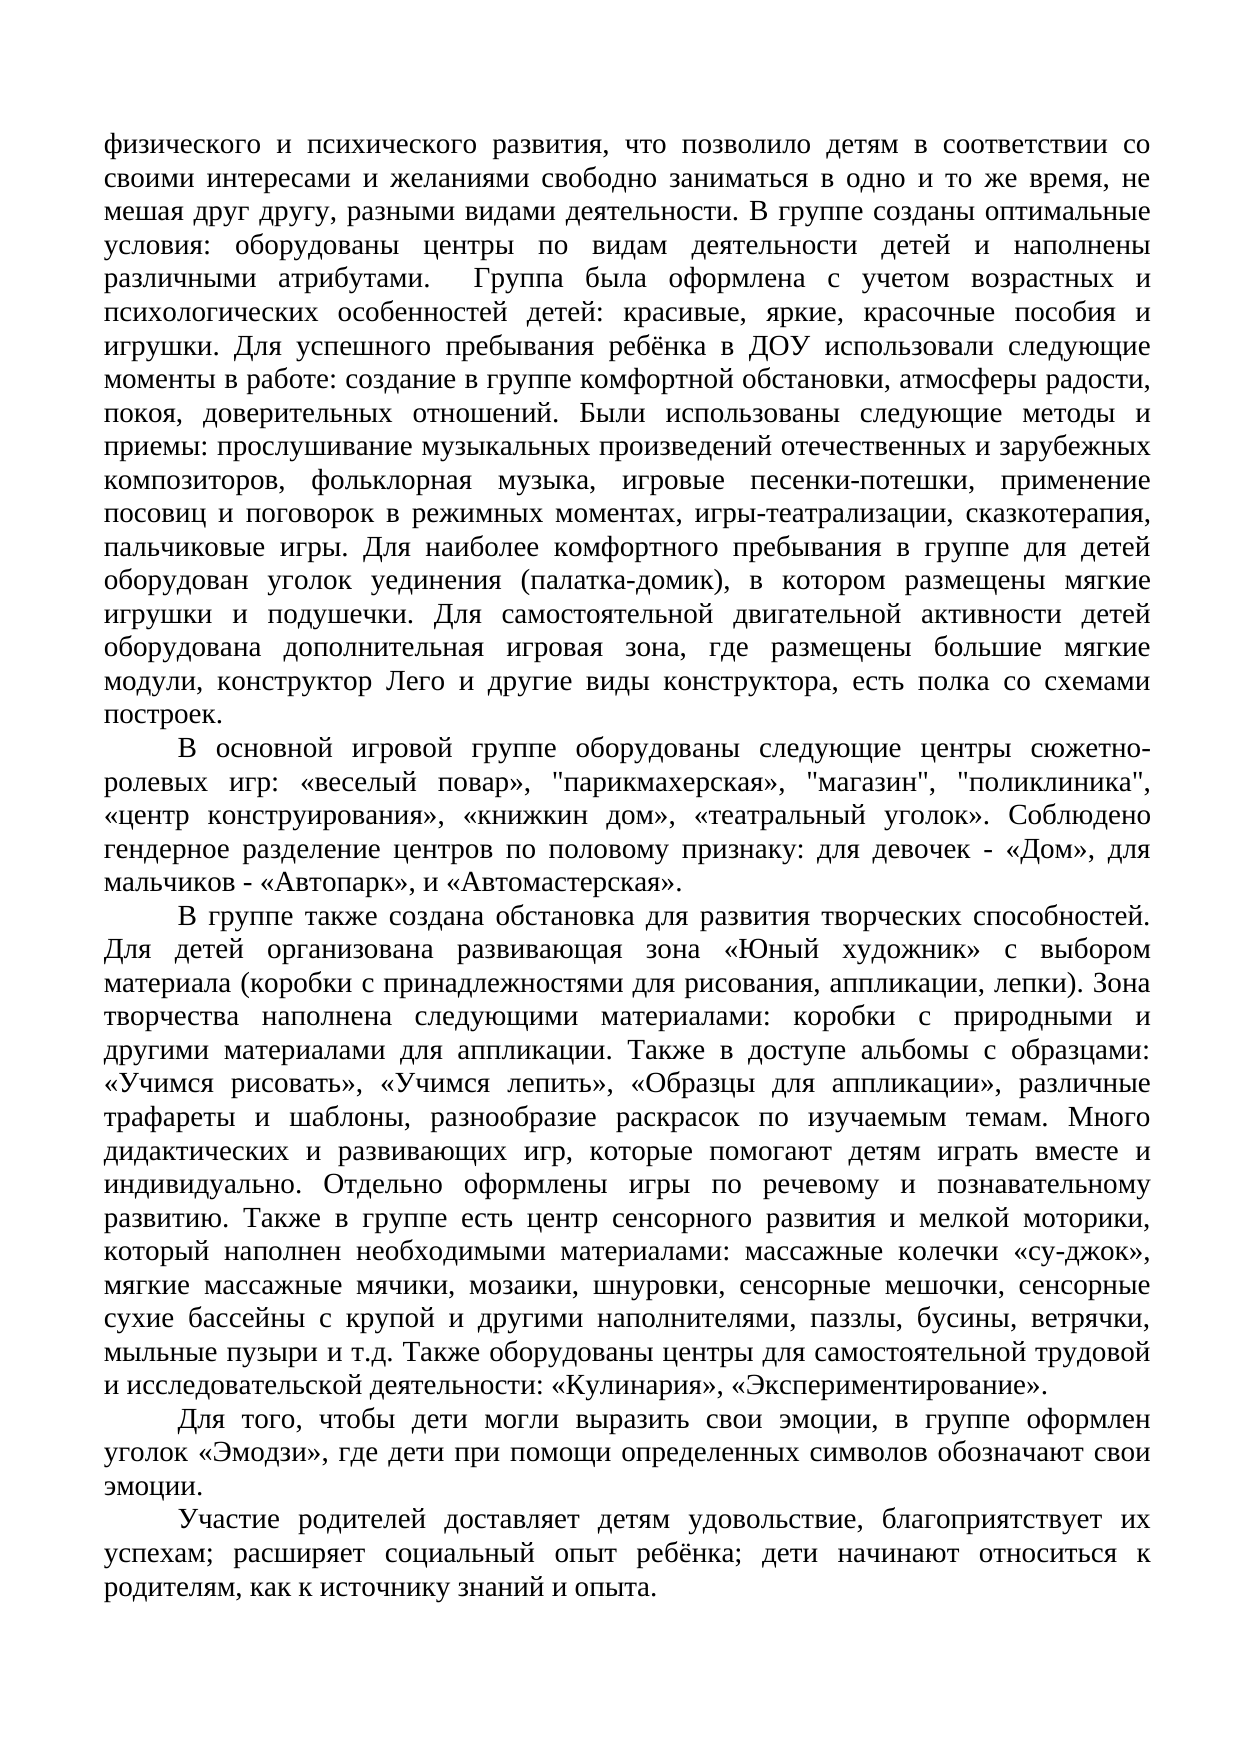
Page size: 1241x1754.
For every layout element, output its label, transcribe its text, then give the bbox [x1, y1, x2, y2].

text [103, 126, 1152, 730]
text В группе также создана обстановка для развития творческих способностей. Для детей организована развивающая зона «Юный художник» с выбором материала (коробки с принадлежностями для рисования, аппликации, лепки). Зона творчества наполнена следующими материалами: коробки с природными и другими материалами для аппликации. Также в доступе альбомы с образцами: «Учимся рисовать», «Учимся лепить», «Образцы для аппликации», различные трафареты и шаблоны, разнообразие раскрасок по изучаемым темам. Много дидактических и развивающих игр, которые помогают детям играть вместе и индивидуально. Отдельно оформлены игры по речевому и познавательному развитию. Также в группе есть центр сенсорного развития и мелкой моторики, который наполнен необходимыми материалами: массажные колечки «су-джок», мягкие массажные мячики, мозаики, шнуровки, сенсорные мешочки, сенсорные сухие бассейны с крупой и другими наполнителями, паззлы, бусины, ветрячки, мыльные пузыри и т.д. Также оборудованы центры для самостоятельной трудовой и исследовательской деятельности: «Кулинария», «Экспериментирование». [103, 898, 1152, 1401]
text В основной игровой группе оборудованы следующие центры сюжетно-ролевых игр: «веселый повар», "парикмахерская», "магазин", "поликлиника", «центр конструирования», «книжкин дом», «театральный уголок». Соблюдено гендерное разделение центров по половому признаку: для девочек - «Дом», для мальчиков - «Автопарк», и «Автомастерская». [103, 730, 1152, 898]
text Для того, чтобы дети могли выразить свои эмоции, в группе оформлен уголок «Эмодзи», где дети при помощи определенных символов обозначают свои эмоции. [103, 1401, 1152, 1502]
text Участие родителей доставляет детям удовольствие, благоприятствует их успехам; расширяет социальный опыт ребёнка; дети начинают относиться к родителям, как к источнику знаний и опыта. [103, 1502, 1152, 1602]
